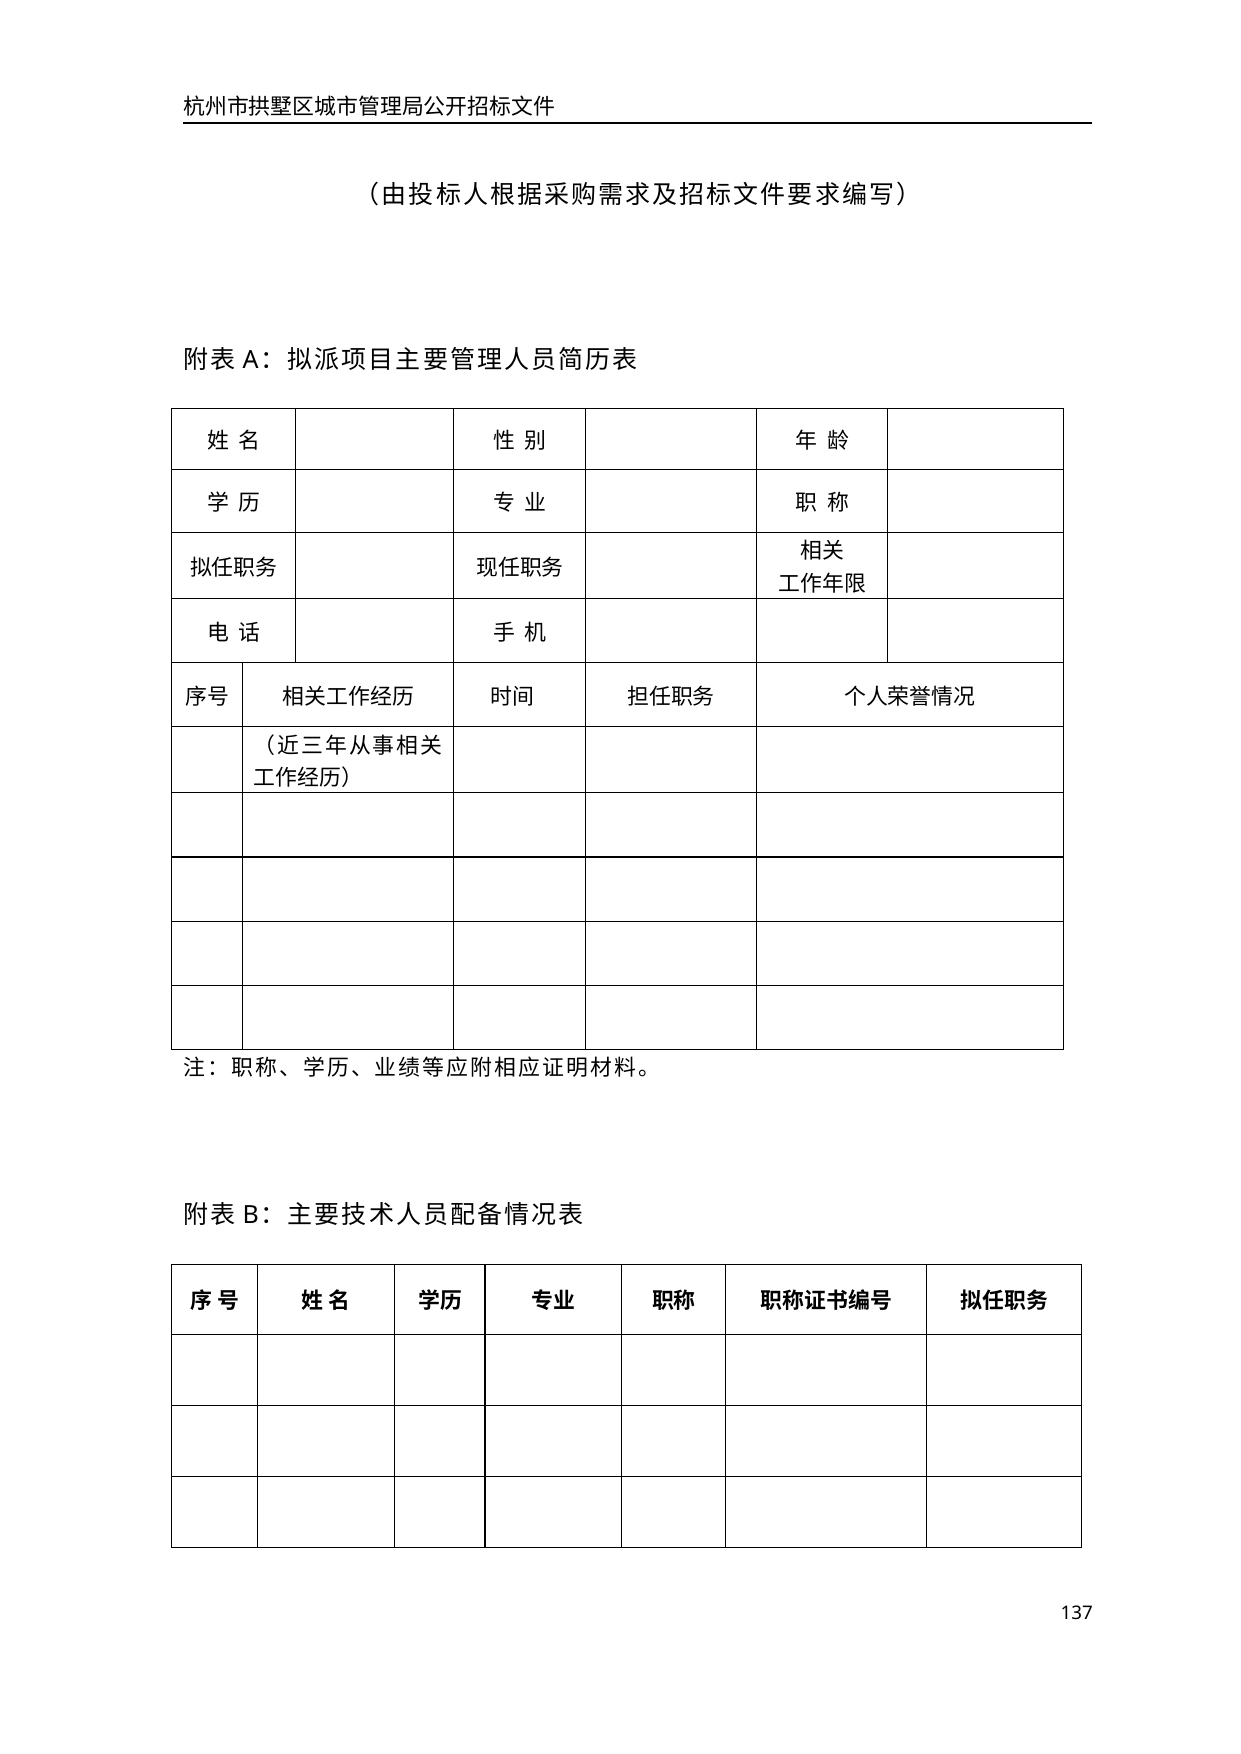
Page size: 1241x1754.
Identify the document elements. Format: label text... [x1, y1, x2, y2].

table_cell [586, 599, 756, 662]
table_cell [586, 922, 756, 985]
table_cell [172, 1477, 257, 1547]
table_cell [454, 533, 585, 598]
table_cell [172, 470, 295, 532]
text 注：职称、学历、业绩等应附相应证明材料。 [183, 1050, 1092, 1082]
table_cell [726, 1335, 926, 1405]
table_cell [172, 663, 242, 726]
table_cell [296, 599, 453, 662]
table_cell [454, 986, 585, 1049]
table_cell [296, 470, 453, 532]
text 附表A：拟派项目主要管理人员简历表 [183, 325, 1092, 390]
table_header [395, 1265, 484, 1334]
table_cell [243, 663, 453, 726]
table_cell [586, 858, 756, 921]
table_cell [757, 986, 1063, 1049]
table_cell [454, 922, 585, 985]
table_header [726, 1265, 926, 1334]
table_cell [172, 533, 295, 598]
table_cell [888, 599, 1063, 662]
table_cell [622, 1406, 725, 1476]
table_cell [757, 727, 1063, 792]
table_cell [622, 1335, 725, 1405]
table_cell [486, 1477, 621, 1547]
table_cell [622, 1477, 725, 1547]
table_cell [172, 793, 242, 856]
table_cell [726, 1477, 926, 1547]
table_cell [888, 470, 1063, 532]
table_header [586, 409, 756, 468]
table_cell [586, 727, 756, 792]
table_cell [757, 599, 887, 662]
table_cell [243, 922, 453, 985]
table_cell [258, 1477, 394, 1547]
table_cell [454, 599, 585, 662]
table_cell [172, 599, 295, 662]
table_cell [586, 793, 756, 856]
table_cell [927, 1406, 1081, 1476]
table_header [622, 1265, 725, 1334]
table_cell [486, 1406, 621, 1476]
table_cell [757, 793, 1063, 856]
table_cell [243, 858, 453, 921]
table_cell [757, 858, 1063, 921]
text （由投标人根据采购需求及招标文件要求编写） [183, 160, 1092, 225]
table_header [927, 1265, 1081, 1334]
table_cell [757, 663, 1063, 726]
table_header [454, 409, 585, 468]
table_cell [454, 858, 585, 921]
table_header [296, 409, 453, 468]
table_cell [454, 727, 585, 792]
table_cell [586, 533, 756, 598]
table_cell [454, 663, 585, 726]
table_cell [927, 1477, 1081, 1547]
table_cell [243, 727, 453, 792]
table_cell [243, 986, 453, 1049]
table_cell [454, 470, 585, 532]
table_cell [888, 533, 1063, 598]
text 附表B：主要技术人员配备情况表 [183, 1180, 1092, 1245]
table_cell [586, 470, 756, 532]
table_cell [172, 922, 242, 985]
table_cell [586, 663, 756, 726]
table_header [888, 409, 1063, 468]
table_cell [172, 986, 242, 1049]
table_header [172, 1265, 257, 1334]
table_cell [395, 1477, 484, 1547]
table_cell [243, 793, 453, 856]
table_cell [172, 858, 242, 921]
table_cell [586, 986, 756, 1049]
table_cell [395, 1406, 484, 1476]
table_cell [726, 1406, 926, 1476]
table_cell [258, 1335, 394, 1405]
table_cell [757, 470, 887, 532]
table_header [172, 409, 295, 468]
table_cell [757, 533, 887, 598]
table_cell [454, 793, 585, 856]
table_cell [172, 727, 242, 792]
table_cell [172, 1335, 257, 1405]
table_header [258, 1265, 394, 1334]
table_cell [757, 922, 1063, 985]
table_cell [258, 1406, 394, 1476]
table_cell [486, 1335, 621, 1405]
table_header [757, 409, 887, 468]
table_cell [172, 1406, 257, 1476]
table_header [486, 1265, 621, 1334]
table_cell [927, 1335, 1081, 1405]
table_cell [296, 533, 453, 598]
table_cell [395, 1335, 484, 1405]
